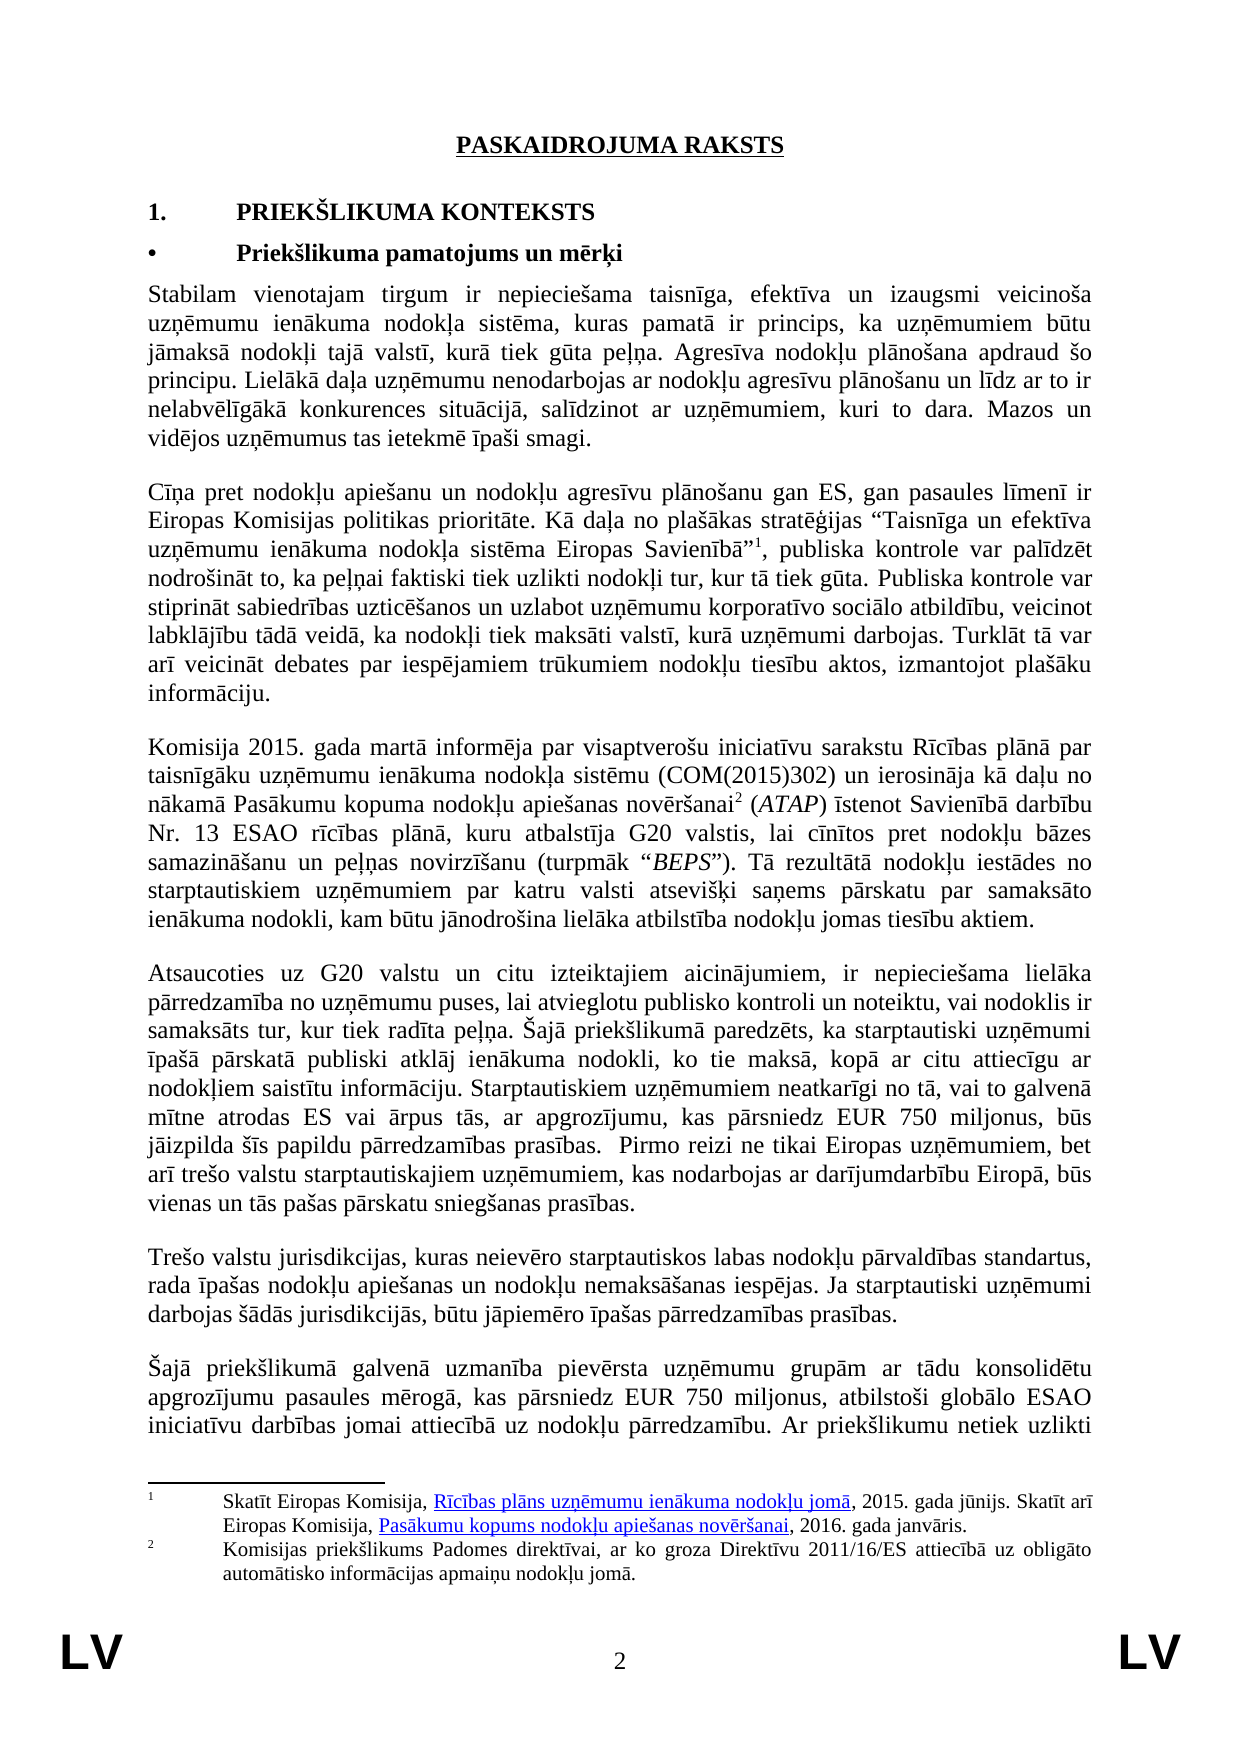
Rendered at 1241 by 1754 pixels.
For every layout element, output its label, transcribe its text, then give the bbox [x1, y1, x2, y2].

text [148, 1353, 1093, 1439]
subtitle 1. PRIEKŠLIKUMA KONTEKSTS [148, 197, 1093, 226]
subtitle • Priekšlikuma pamatojums un mērķi [148, 238, 1093, 267]
text Komisija 2015. gada martā informēja par visaptverošu iniciatīvu sarakstu Rīcības plānā par taisnīgāku uzņēmumu ienākuma nodokļa sistēmu (COM(2015)302) un ierosināja kā daļu no nākamā Pasākumu kopuma nodokļu apiešanas novēršanai (ATAP) īstenot Savienībā darbību Nr. 13 ESAO rīcības plānā, kuru atbalstīja G20 valstis, lai cīnītos pret nodokļu bāzes samazināšanu un peļņas novirzīšanu (turpmāk “BEPS”). Tā rezultātā nodokļu iestādes no starptautiskiem uzņēmumiem par katru valsti atsevišķi saņems pārskatu par samaksāto ienākuma nodokli, kam būtu jānodrošina lielāka atbilstība nodokļu jomas tiesību aktiem. [148, 732, 1093, 933]
text Cīņa pret nodokļu apiešanu un nodokļu agresīvu plānošanu gan ES, gan pasaules līmenī ir Eiropas Komisijas politikas prioritāte. Kā daļa no plašākas stratēģijas “Taisnīga un efektīva uzņēmumu ienākuma nodokļa sistēma Eiropas Savienībā”, publiska kontrole var palīdzēt nodrošināt to, ka peļņai faktiski tiek uzlikti nodokļi tur, kur tā tiek gūta. Publiska kontrole var stiprināt sabiedrības uzticēšanos un uzlabot uzņēmumu korporatīvo sociālo atbildību, veicinot labklājību tādā veidā, ka nodokļi tiek maksāti valstī, kurā uzņēmumi darbojas. Turklāt tā var arī veicināt debates par iespējamiem trūkumiem nodokļu tiesību aktos, izmantojot plašāku informāciju. [148, 477, 1093, 707]
text Stabilam vienotajam tirgum ir nepieciešama taisnīga, efektīva un izaugsmi veicinoša uzņēmumu ienākuma nodokļa sistēma, kuras pamatā ir princips, ka uzņēmumiem būtu jāmaksā nodokļi tajā valstī, kurā tiek gūta peļņa. Agresīva nodokļu plānošana apdraud šo principu. Lielākā daļa uzņēmumu nenodarbojas ar nodokļu agresīvu plānošanu un līdz ar to ir nelabvēlīgākā konkurences situācijā, salīdzinot ar uzņēmumiem, kuri to dara. Mazos un vidējos uzņēmumus tas ietekmē īpaši smagi. [148, 279, 1093, 452]
text Trešo valstu jurisdikcijas, kuras neievēro starptautiskos labas nodokļu pārvaldības standartus, rada īpašas nodokļu apiešanas un nodokļu nemaksāšanas iespējas. Ja starptautiski uzņēmumi darbojas šādās jurisdikcijās, būtu jāpiemēro īpašas pārredzamības prasības. [148, 1242, 1093, 1328]
text Atsaucoties uz G20 valstu un citu izteiktajiem aicinājumiem, ir nepieciešama lielāka pārredzamība no uzņēmumu puses, lai atvieglotu publisko kontroli un noteiktu, vai nodoklis ir samaksāts tur, kur tiek radīta peļņa. Šajā priekšlikumā paredzēts, ka starptautiski uzņēmumi īpašā pārskatā publiski atklāj ienākuma nodokli, ko tie maksā, kopā ar citu attiecīgu ar nodokļiem saistītu informāciju. Starptautiskiem uzņēmumiem neatkarīgi no tā, vai to galvenā mītne atrodas ES vai ārpus tās, ar apgrozījumu, kas pārsniedz EUR 750 miljonus, būs jāizpilda šīs papildu pārredzamības prasības. Pirmo reizi ne tikai Eiropas uzņēmumiem, bet arī trešo valstu starptautiskajiem uzņēmumiem, kas nodarbojas ar darījumdarbību Eiropā, būs vienas un tās pašas pārskatu sniegšanas prasības. [148, 958, 1093, 1217]
text PASKAIDROJUMA RAKSTS [148, 131, 1093, 159]
